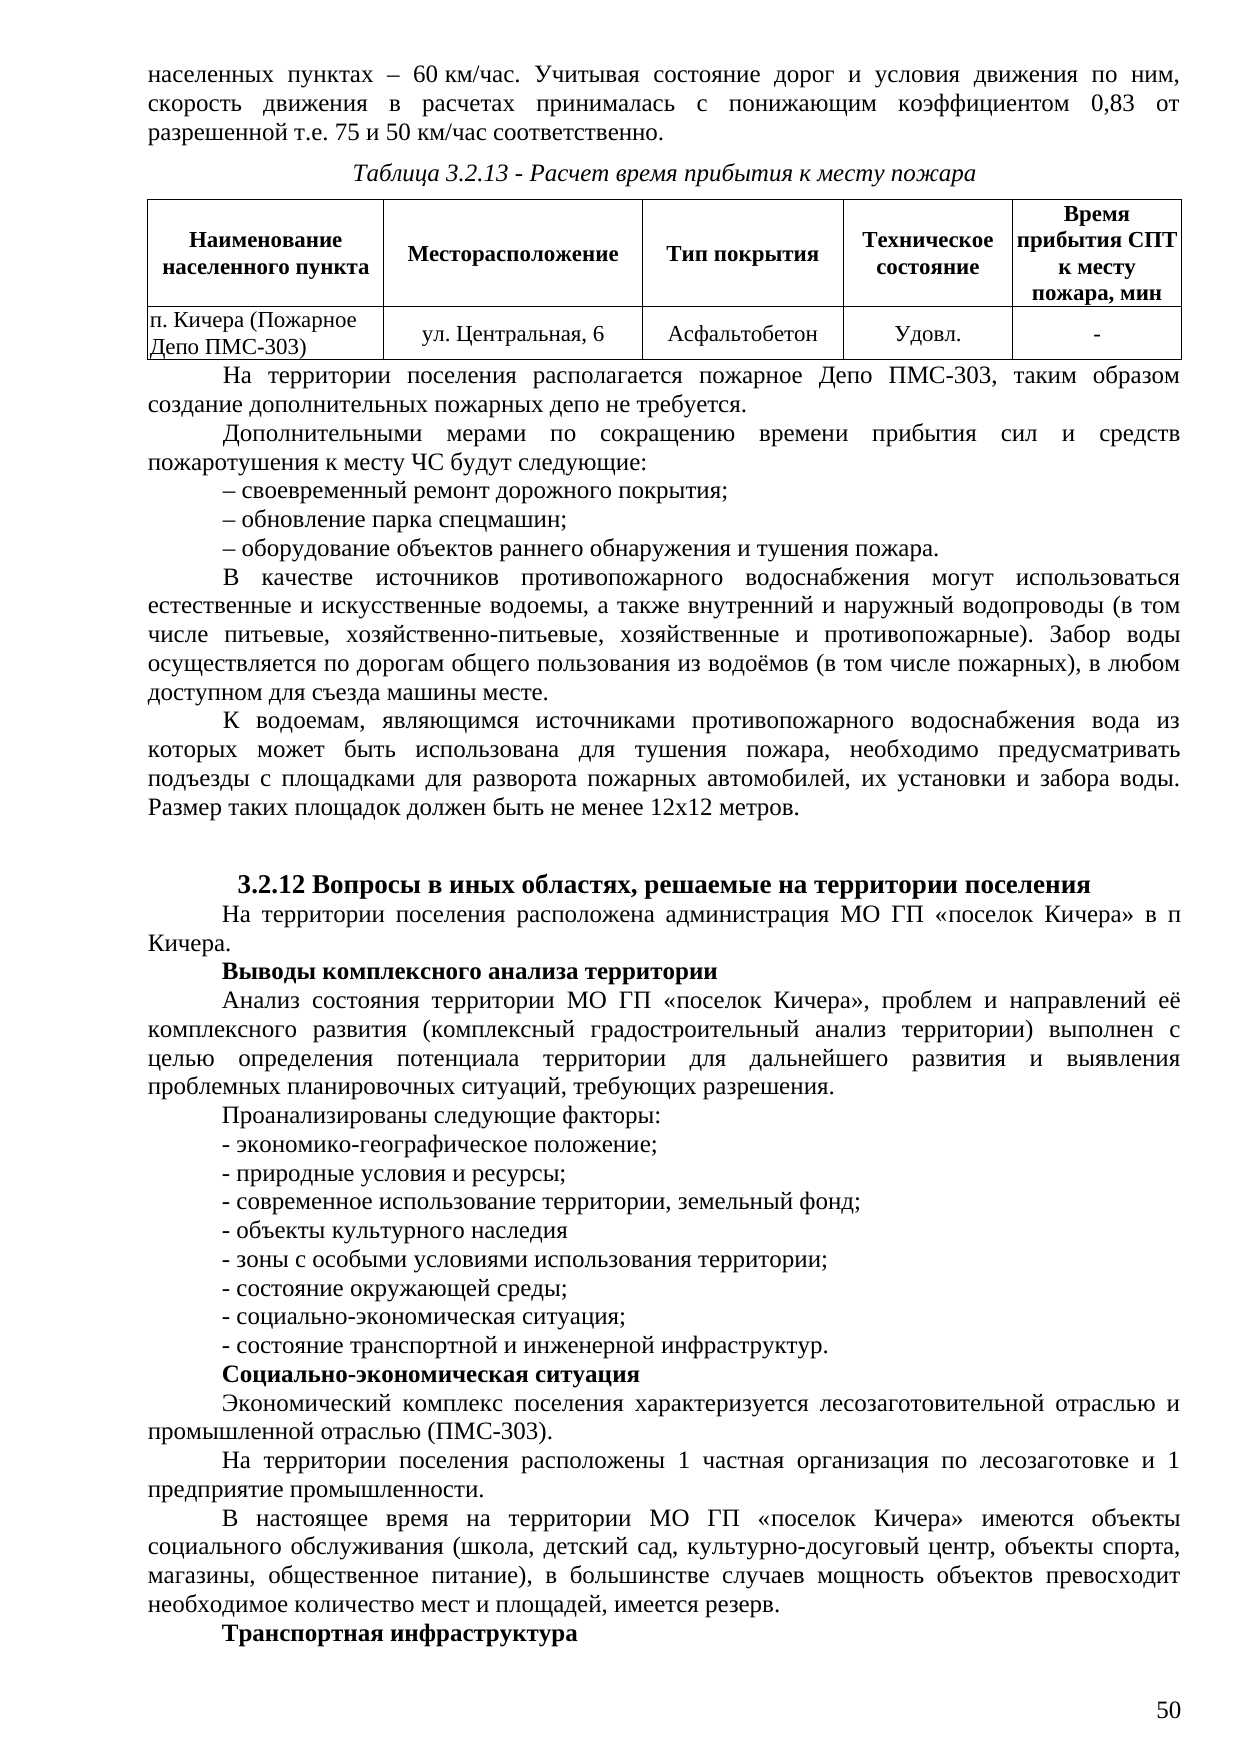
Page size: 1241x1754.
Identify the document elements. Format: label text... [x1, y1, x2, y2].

text Экономический комплекс поселения характеризуется лесозаготовительной отраслью и промышленной отраслью (ПМС-303). [148, 1388, 1181, 1445]
table_cell Удовл. [844, 307, 1012, 359]
text - природные условия и ресурсы; [148, 1158, 1181, 1186]
text Дополнительными мерами по сокращению времени прибытия сил и средств пожаротушения к месту ЧС будут следующие: [148, 418, 1181, 475]
table_header Наименование населенного пункта [148, 200, 383, 306]
text 3.2.12 Вопросы в иных областях, решаемые на территории поселения [148, 868, 1181, 899]
text - зоны с особыми условиями использования территории; [148, 1244, 1181, 1273]
text На территории поселения расположены 1 частная организация по лесозаготовке и 1 предприятие промышленности. [148, 1445, 1181, 1503]
text На территории поселения располагается пожарное Депо ПМС-303, таким образом создание дополнительных пожарных депо не требуется. [148, 360, 1181, 418]
table_header Техническое состояние [844, 200, 1012, 306]
text - состояние окружающей среды; [148, 1273, 1181, 1301]
text Анализ состояния территории МО ГП «поселок Кичера», проблем и направлений её комплексного развития (комплексный градостроительный анализ территории) выполнен с целью определения потенциала территории для дальнейшего развития и выявления проблемных планировочных ситуаций, требующих разрешения. [148, 985, 1181, 1100]
list обновление парка спецмашин; [148, 504, 1181, 533]
text Социально-экономическая ситуация [148, 1359, 1181, 1388]
text - экономико-географическое положение; [148, 1129, 1181, 1158]
text В настоящее время на территории МО ГП «поселок Кичера» имеются объекты социального обслуживания (школа, детский сад, культурно-досуговый центр, объекты спорта, магазины, общественное питание), в большинстве случаев мощность объектов превосходит необходимое количество мест и площадей, имеется резерв. [148, 1503, 1181, 1618]
table_cell п. Кичера (Пожарное Депо ПМС-303) [148, 307, 383, 359]
table_header Время прибытия СПТ к месту пожара, мин [1013, 200, 1181, 306]
text - социально-экономическая ситуация; [148, 1301, 1181, 1330]
text Транспортная инфраструктура [148, 1618, 1181, 1646]
text На территории поселения расположена администрация МО ГП «поселок Кичера» в п Кичера. [148, 899, 1181, 956]
text - объекты культурного наследия [148, 1215, 1181, 1244]
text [148, 59, 1181, 145]
table_header Тип покрытия [643, 200, 843, 306]
text - состояние транспортной и инженерной инфраструктур. [148, 1330, 1181, 1359]
table_cell - [1013, 307, 1181, 359]
table_header Месторасположение [384, 200, 642, 306]
text - современное использование территории, земельный фонд; [148, 1186, 1181, 1215]
table_cell Асфальтобетон [643, 307, 843, 359]
list своевременный ремонт дорожного покрытия; [148, 475, 1181, 504]
text К водоемам, являющимся источниками противопожарного водоснабжения вода из которых может быть использована для тушения пожара, необходимо предусматривать подъезды с площадками для разворота пожарных автомобилей, их установки и забора воды. Размер таких площадок должен быть не менее 12x12 метров. [148, 705, 1181, 820]
text В качестве источников противопожарного водоснабжения могут использоваться естественные и искусственные водоемы, а также внутренний и наружный водопроводы (в том числе питьевые, хозяйственно-питьевые, хозяйственные и противопожарные). Забор воды осуществляется по дорогам общего пользования из водоёмов (в том числе пожарных), в любом доступном для съезда машины месте. [148, 562, 1181, 705]
text Выводы комплексного анализа территории [148, 956, 1181, 985]
text Проанализированы следующие факторы: [148, 1100, 1181, 1129]
list оборудование объектов раннего обнаружения и тушения пожара. [148, 533, 1181, 562]
text Таблица 3.2.13 - Расчет время прибытия к месту пожара [148, 158, 1181, 187]
table_cell ул. Центральная, 6 [384, 307, 642, 359]
